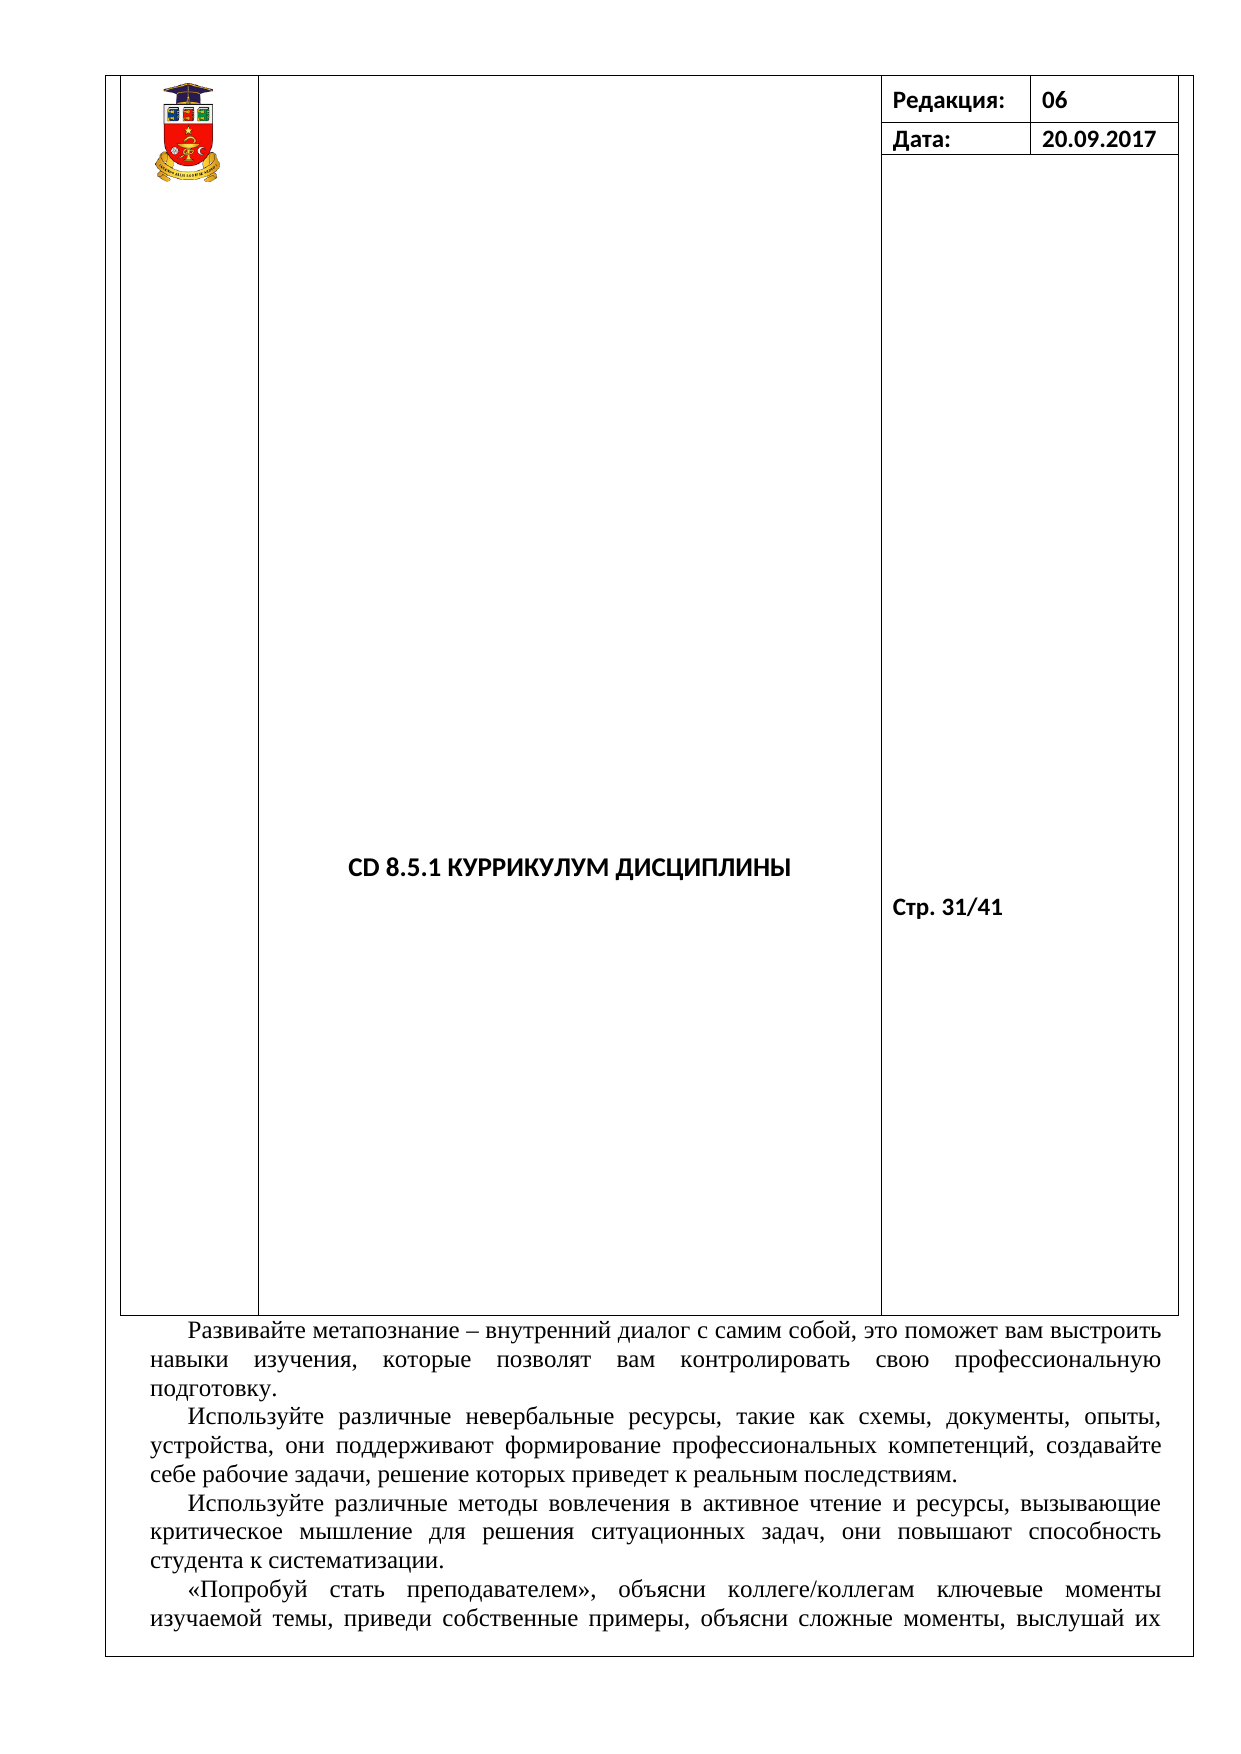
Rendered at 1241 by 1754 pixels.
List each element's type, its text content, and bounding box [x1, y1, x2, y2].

text Используйте различные невербальные ресурсы, такие как схемы, документы, опыты, устройства, они поддерживают формирование профессиональных компетенций, создавайте себе рабочие задачи, решение которых приведет к реальным последствиям. [150, 1401, 1162, 1488]
text «Попробуй стать преподавателем», объясни коллеге/коллегам ключевые моменты изучаемой темы, приведи собственные примеры, объясни сложные моменты, выслушай их мнения. Умение объяснить материал коллегам разовьет в тебе способность к мышлению и выражению. [150, 1574, 1162, 1631]
text Используйте различные методы вовлечения в активное чтение и ресурсы, вызывающие критическое мышление для решения ситуационных задач, они повышают способность студента к систематизации. [150, 1488, 1162, 1574]
text Развивайте метапознание – внутренний диалог с самим собой, это поможет вам выстроить навыки изучения, которые позволят вам контролировать свою профессиональную подготовку. [150, 1316, 1162, 1401]
picture [145, 82, 232, 182]
